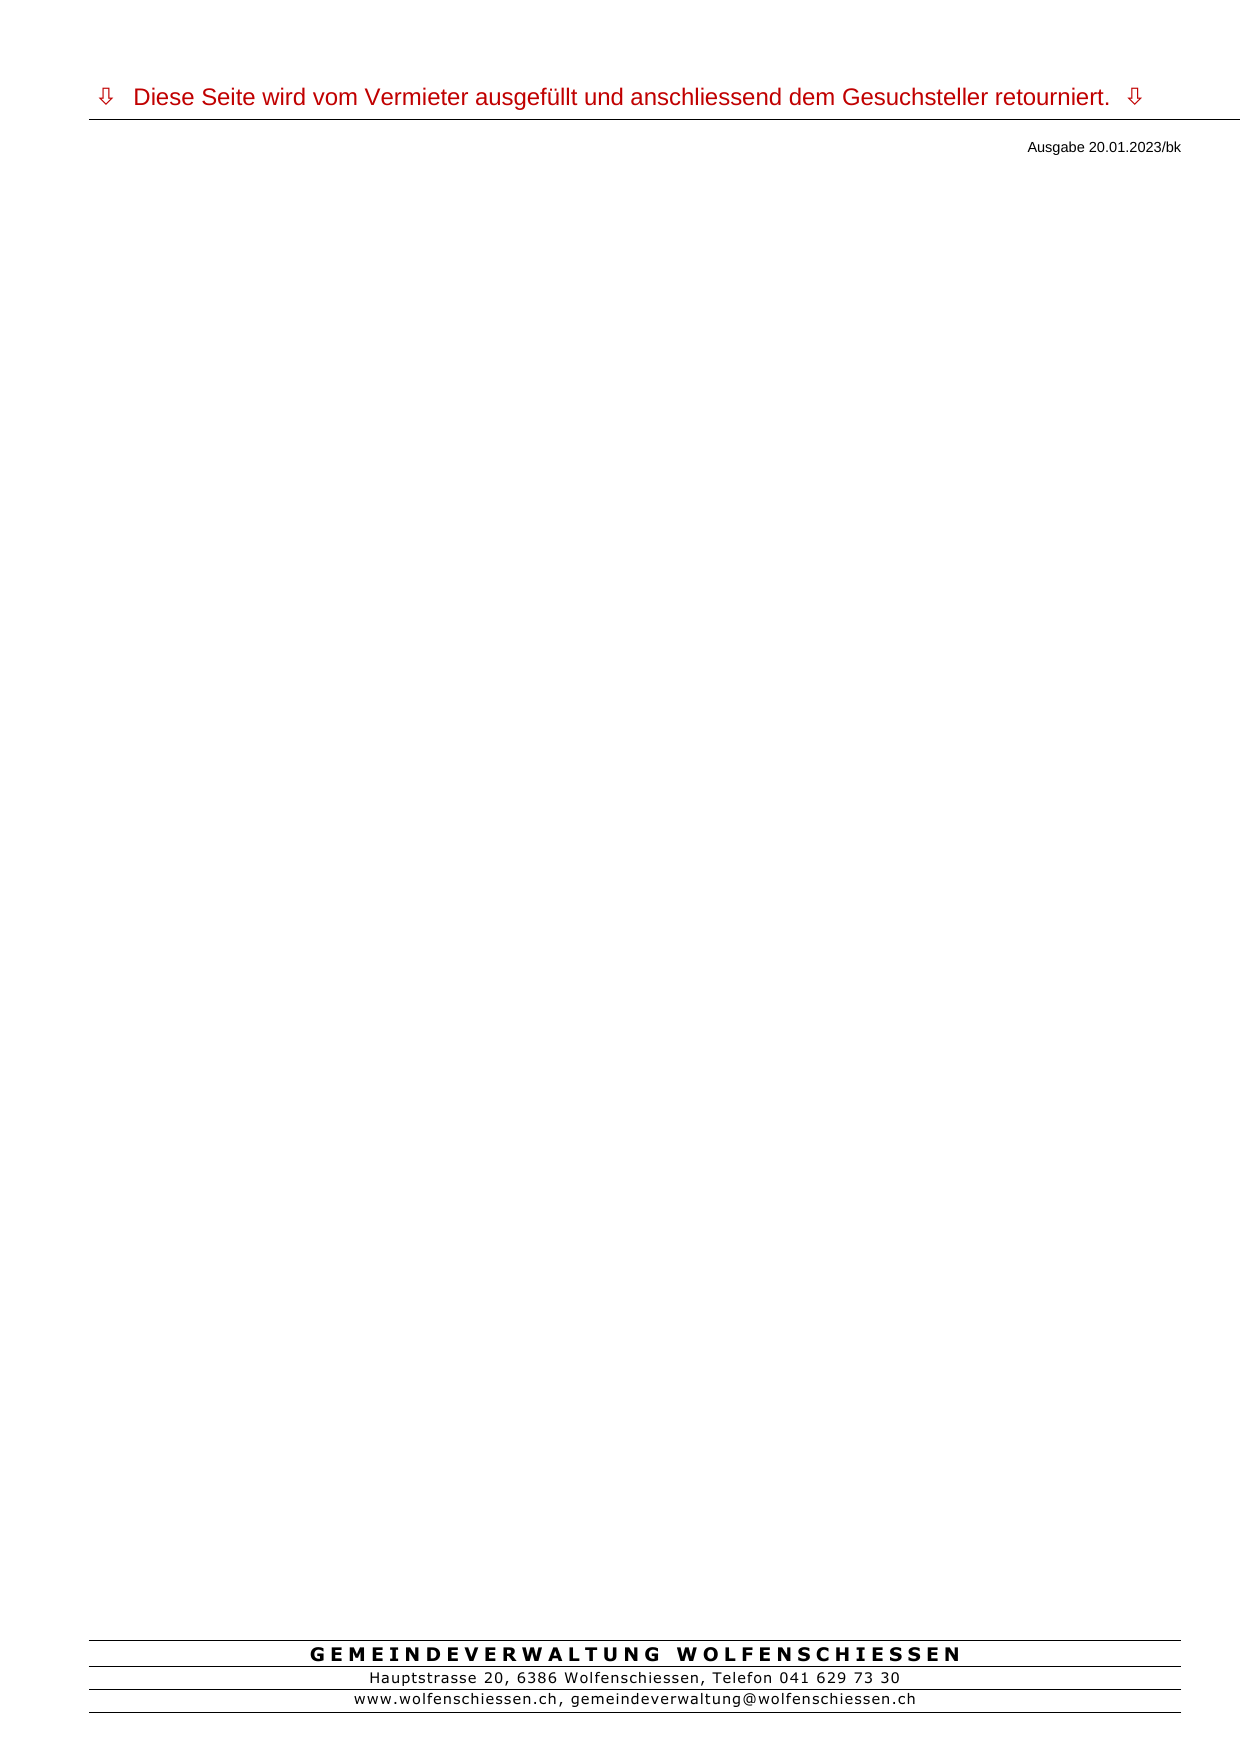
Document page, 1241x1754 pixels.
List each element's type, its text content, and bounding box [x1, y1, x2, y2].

text Ausgabe 20.01.2023/bk [89, 139, 1181, 156]
